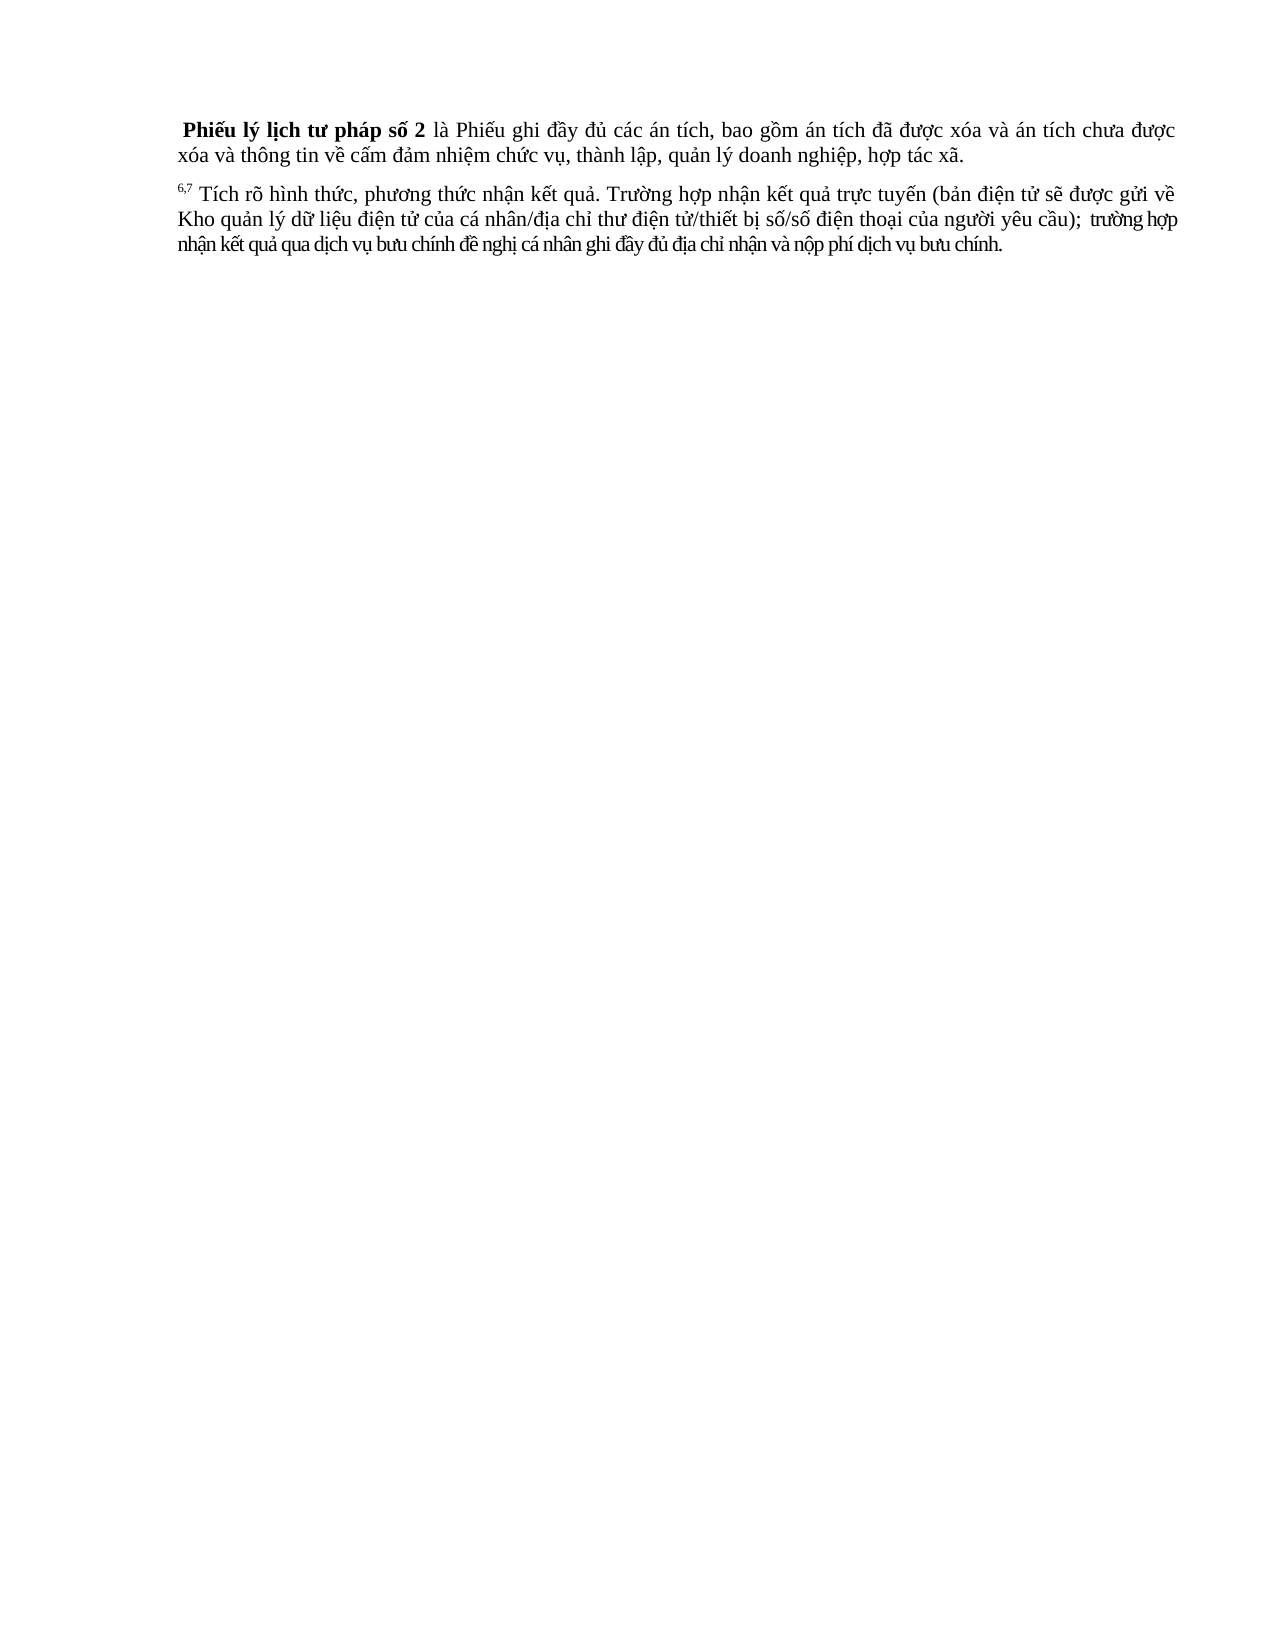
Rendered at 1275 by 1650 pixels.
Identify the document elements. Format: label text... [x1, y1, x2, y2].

text 6,7 Tích rõ hình thức, phương thức nhận kết quả. Trường hợp nhận kết quả trực tuyến (bản điện tử sẽ được gửi về Kho quản lý dữ liệu điện tử của cá nhân/địa chỉ thư điện tử/thiết bị số/số điện thoại của người yêu cầu); trường hợp nhận kết quả qua dịch vụ bưu chính đề nghị cá nhân ghi đầy đủ địa chỉ nhận và nộp phí dịch vụ bưu chính. [177, 173, 1178, 256]
text Phiếu lý lịch tư pháp số 2 là Phiếu ghi đầy đủ các án tích, bao gồm án tích đã được xóa và án tích chưa được xóa và thông tin về cấm đảm nhiệm chức vụ, thành lập, quản lý doanh nghiệp, hợp tác xã. [177, 117, 1178, 167]
